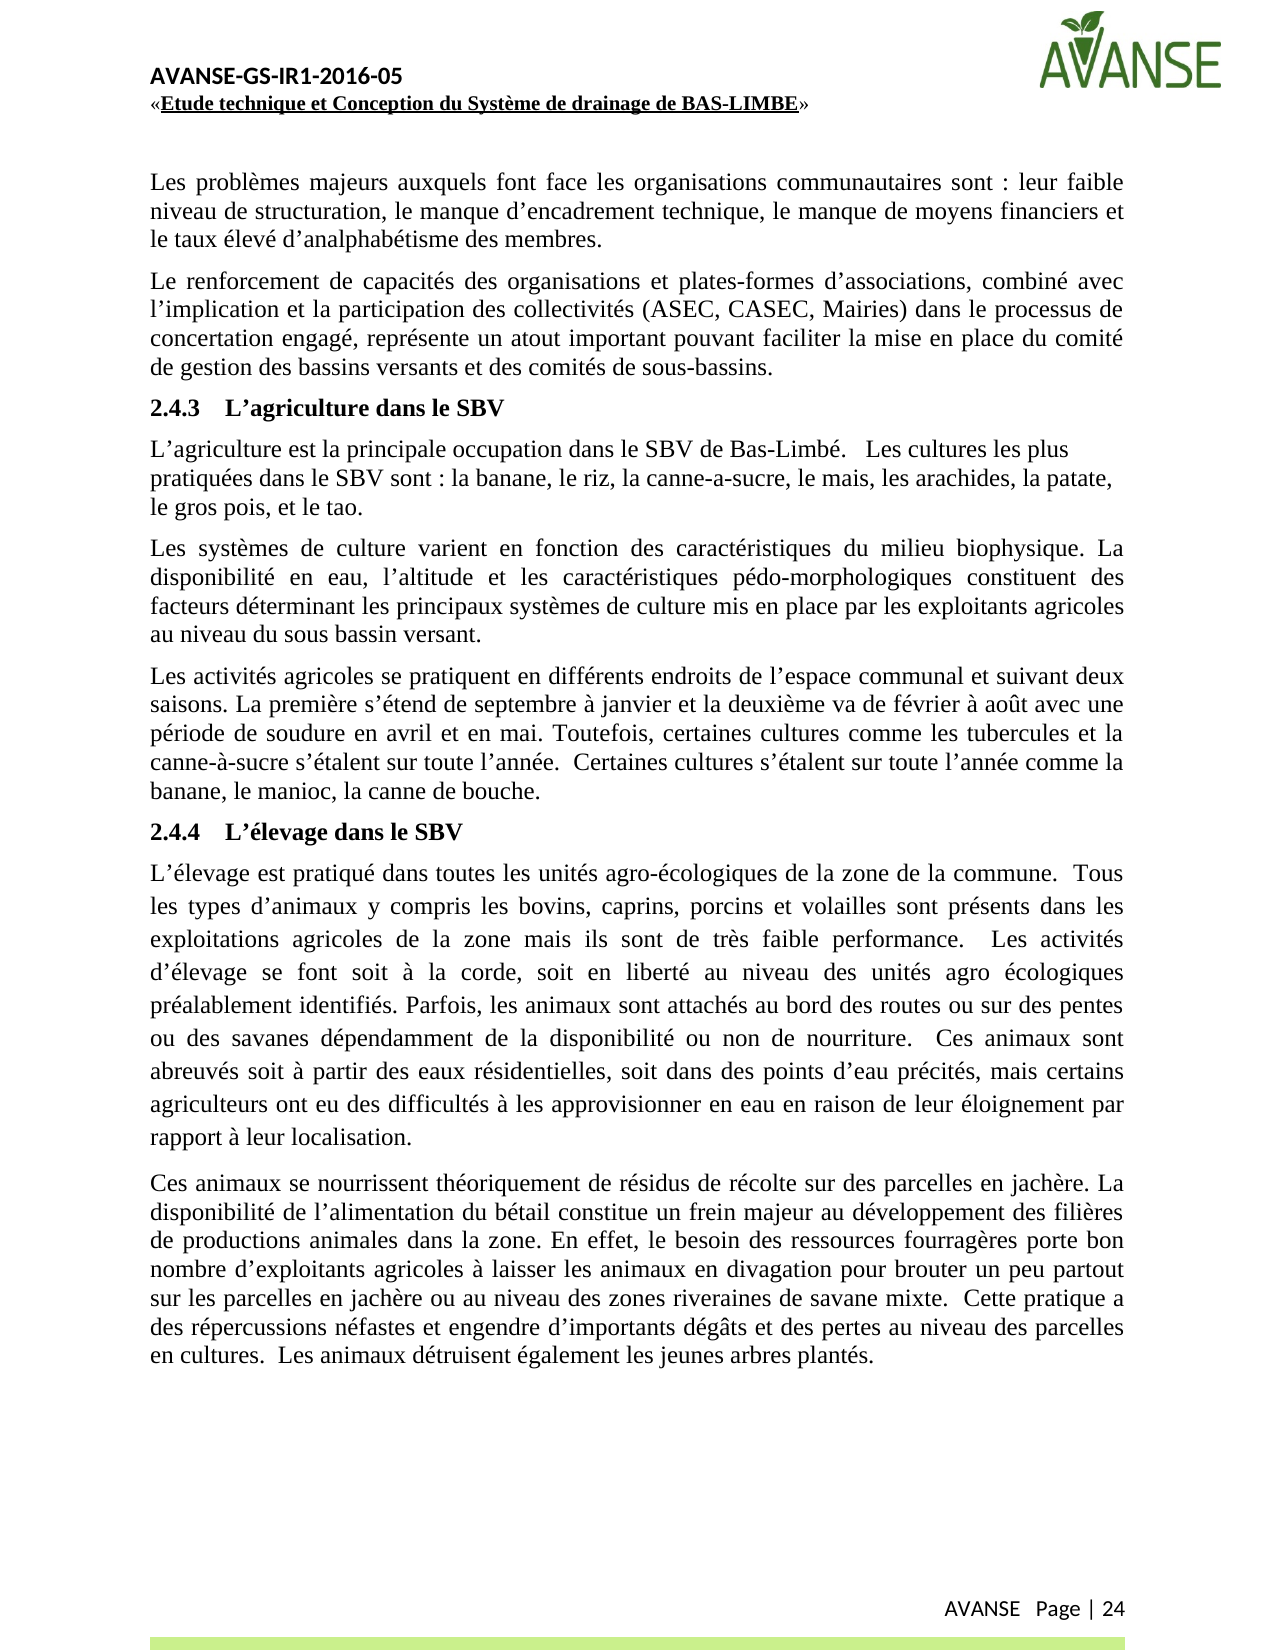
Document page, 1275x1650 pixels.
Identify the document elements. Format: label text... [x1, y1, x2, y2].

subtitle 2.4.3 L’agriculture dans le SBV [150, 393, 1139, 422]
text Les activités agricoles se pratiquent en différents endroits de l’espace communal et suivant deux saisons. La première s’étend de septembre à janvier et la deuxième va de février à août avec une période de soudure en avril et en mai. Toutefois, certaines cultures comme les tubercules et la canne-à-sucre s’étalent sur toute l’année. Certaines cultures s’étalent sur toute l’année comme la banane, le manioc, la canne de bouche. [150, 661, 1125, 804]
text Les systèmes de culture varient en fonction des caractéristiques du milieu biophysique. La disponibilité en eau, l’altitude et les caractéristiques pédo-morphologiques constituent des facteurs déterminant les principaux systèmes de culture mis en place par les exploitants agricoles au niveau du sous bassin versant. [150, 533, 1125, 648]
text Le renforcement de capacités des organisations et plates-formes d’associations, combiné avec l’implication et la participation des collectivités (ASEC, CASEC, Mairies) dans le processus de concertation engagé, représente un atout important pouvant faciliter la mise en place du comité de gestion des bassins versants et des comités de sous-bassins. [150, 266, 1125, 381]
subtitle 2.4.4 L’élevage dans le SBV [150, 817, 1139, 846]
text Ces animaux se nourrissent théoriquement de résidus de récolte sur des parcelles en jachère. La disponibilité de l’alimentation du bétail constitue un frein majeur au développement des filières de productions animales dans la zone. En effet, le besoin des ressources fourragères porte bon nombre d’exploitants agricoles à laisser les animaux en divagation pour brouter un peu partout sur les parcelles en jachère ou au niveau des zones riveraines de savane mixte. Cette pratique a des répercussions néfastes et engendre d’importants dégâts et des pertes au niveau des parcelles en cultures. Les animaux détruisent également les jeunes arbres plantés. [150, 1168, 1125, 1369]
picture [1039, 11, 1221, 88]
text L’élevage est pratiqué dans toutes les unités agro-écologiques de la zone de la commune. Tous les types d’animaux y compris les bovins, caprins, porcins et volailles sont présents dans les exploitations agricoles de la zone mais ils sont de très faible performance. Les activités d’élevage se font soit à la corde, soit en liberté au niveau des unités agro écologiques préalablement identifiés. Parfois, les animaux sont attachés au bord des routes ou sur des pentes ou des savanes dépendamment de la disponibilité ou non de nourriture. Ces animaux sont abreuvés soit à partir des eaux résidentielles, soit dans des points d’eau précités, mais certains agriculteurs ont eu des difficultés à les approvisionner en eau en raison de leur éloignement par rapport à leur localisation. [150, 858, 1125, 1151]
text L’agriculture est la principale occupation dans le SBV de Bas-Limbé. Les cultures les plus pratiquées dans le SBV sont : la banane, le riz, la canne-a-sucre, le mais, les arachides, la patate, le gros pois, et le tao. [150, 434, 1125, 521]
text Les problèmes majeurs auxquels font face les organisations communautaires sont : leur faible niveau de structuration, le manque d’encadrement technique, le manque de moyens financiers et le taux élevé d’analphabétisme des membres. [150, 167, 1125, 253]
